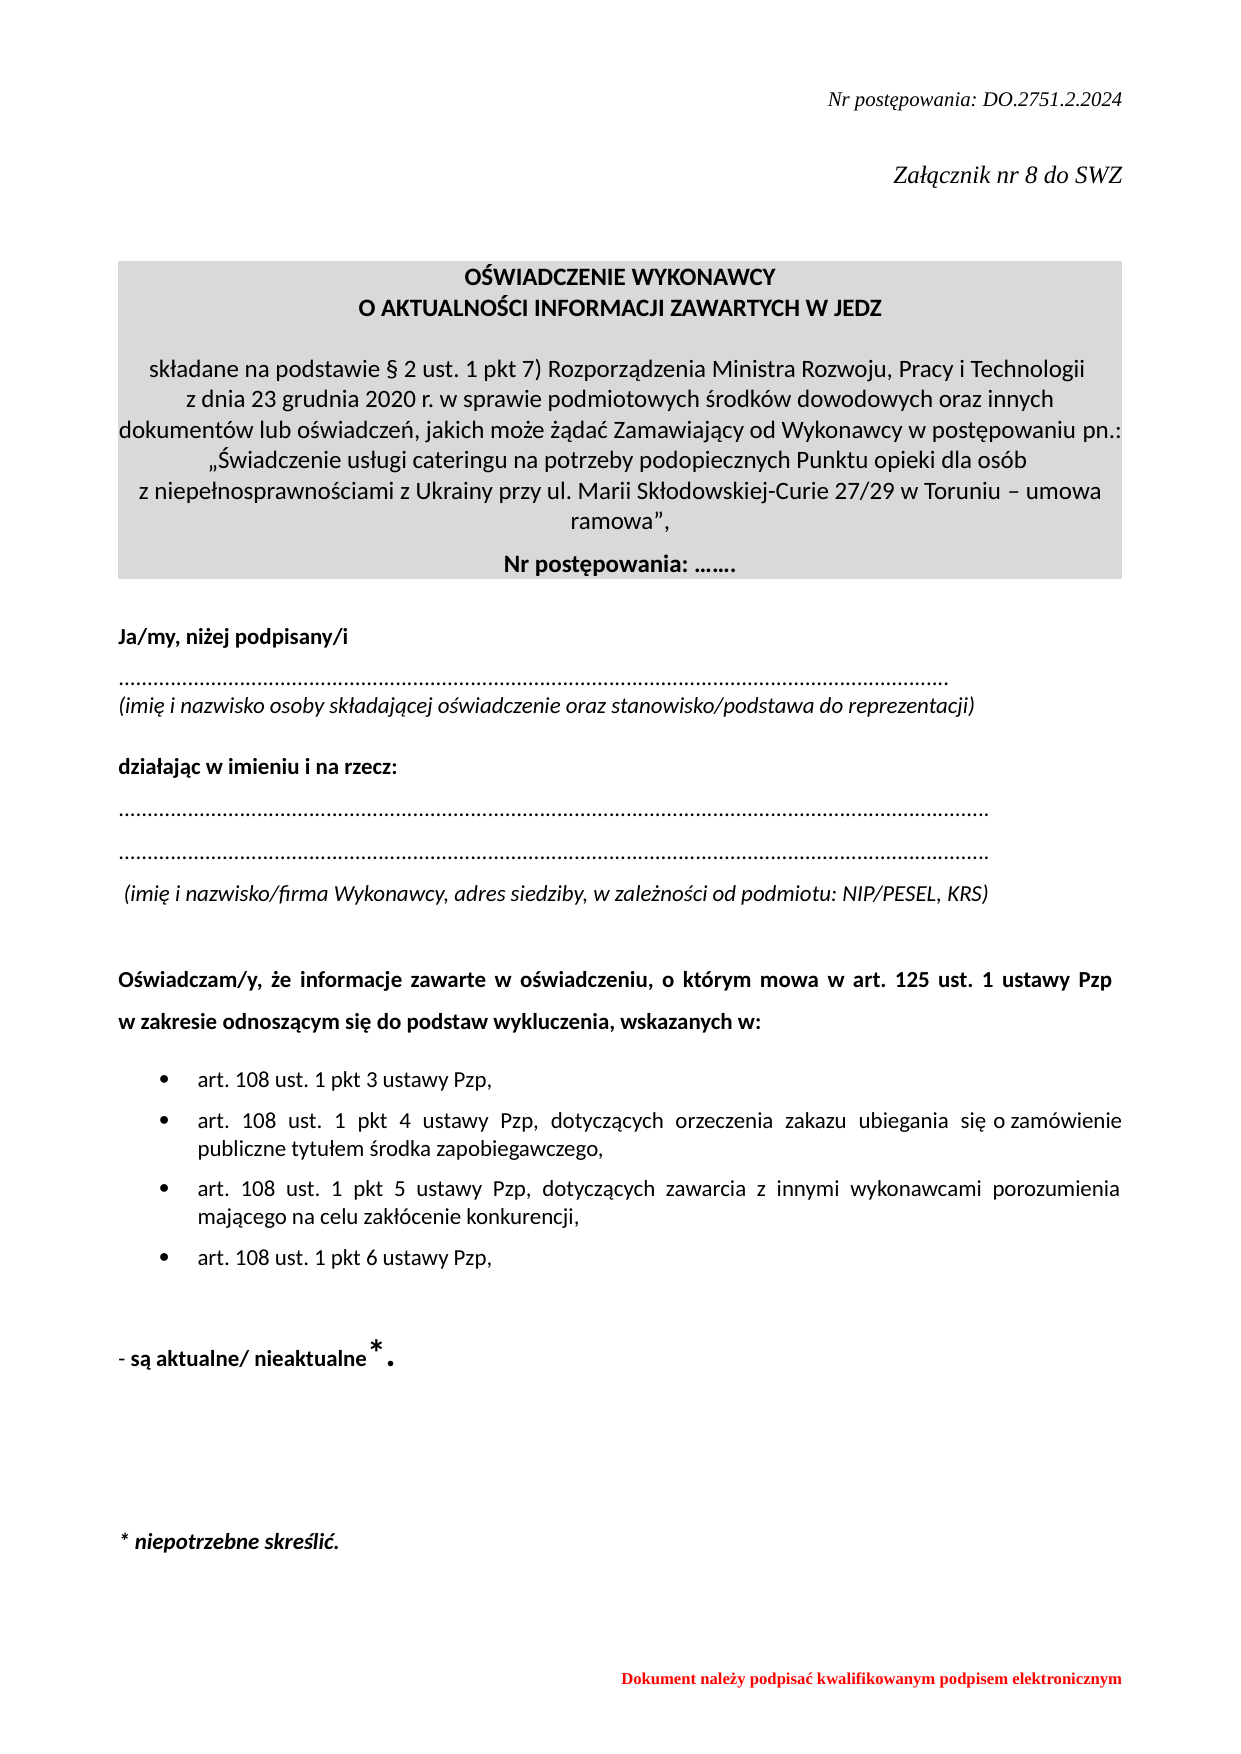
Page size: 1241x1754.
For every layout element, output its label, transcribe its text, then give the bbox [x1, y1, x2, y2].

list art. 108 ust. 1 pkt 6 ustawy Pzp, [160, 1243, 1122, 1271]
text (imię i nazwisko/firma Wykonawcy, adres siedziby, w zależności od podmiotu: NIP/PESEL, KRS) [118, 879, 1122, 907]
text - są aktualne/ nieaktualne*. [118, 1330, 1122, 1376]
list art. 108 ust. 1 pkt 5 ustawy Pzp, dotyczących zawarcia z innymi wykonawcami porozumienia mającego na celu zakłócenie konkurencji, [160, 1174, 1122, 1231]
text O AKTUALNOŚCI INFORMACJI ZAWARTYCH W JEDZ [118, 292, 1122, 322]
text składane na podstawie § 2 ust. 1 pkt 7) Rozporządzenia Ministra Rozwoju, Pracy i Technologii z dnia 23 grudnia 2020 r. w sprawie podmiotowych środków dowodowych oraz innych dokumentów lub oświadczeń, jakich może żądać Zamawiający od Wykonawcy w postępowaniu pn.: [118, 353, 1122, 444]
text * niepotrzebne skreślić. [118, 1527, 1122, 1555]
text ....................................................................................................................................................... [118, 837, 1122, 865]
text Nr postępowania: ……. [118, 548, 1122, 579]
text OŚWIADCZENIE WYKONAWCY [118, 261, 1122, 292]
text (imię i nazwisko osoby składającej oświadczenie oraz stanowisko/podstawa do reprezentacji) [118, 691, 1122, 719]
text Ja/my, niżej podpisany/i [118, 622, 1122, 650]
text Załącznik nr 8 do SWZ [118, 161, 1122, 189]
text „Świadczenie usługi cateringu na potrzeby podopiecznych Punktu opieki dla osób z niepełnosprawnościami z Ukrainy przy ul. Marii Skłodowskiej-Curie 27/29 w Toruniu – umowa ramowa”, [118, 444, 1122, 536]
text ................................................................................................................................................ [118, 663, 1122, 691]
list art. 108 ust. 1 pkt 4 ustawy Pzp, dotyczących orzeczenia zakazu ubiegania się o zamówienie publiczne tytułem środka zapobiegawczego, [160, 1106, 1122, 1162]
text Oświadczam/y, że informacje zawarte w oświadczeniu, o którym mowa w art. 125 ust. 1 ustawy Pzp w zakresie odnoszącym się do podstaw wykluczenia, wskazanych w: [118, 965, 1122, 1035]
list art. 108 ust. 1 pkt 3 ustawy Pzp, [160, 1065, 1122, 1093]
text ....................................................................................................................................................... [118, 794, 1122, 822]
text działając w imieniu i na rzecz: [118, 752, 1122, 781]
